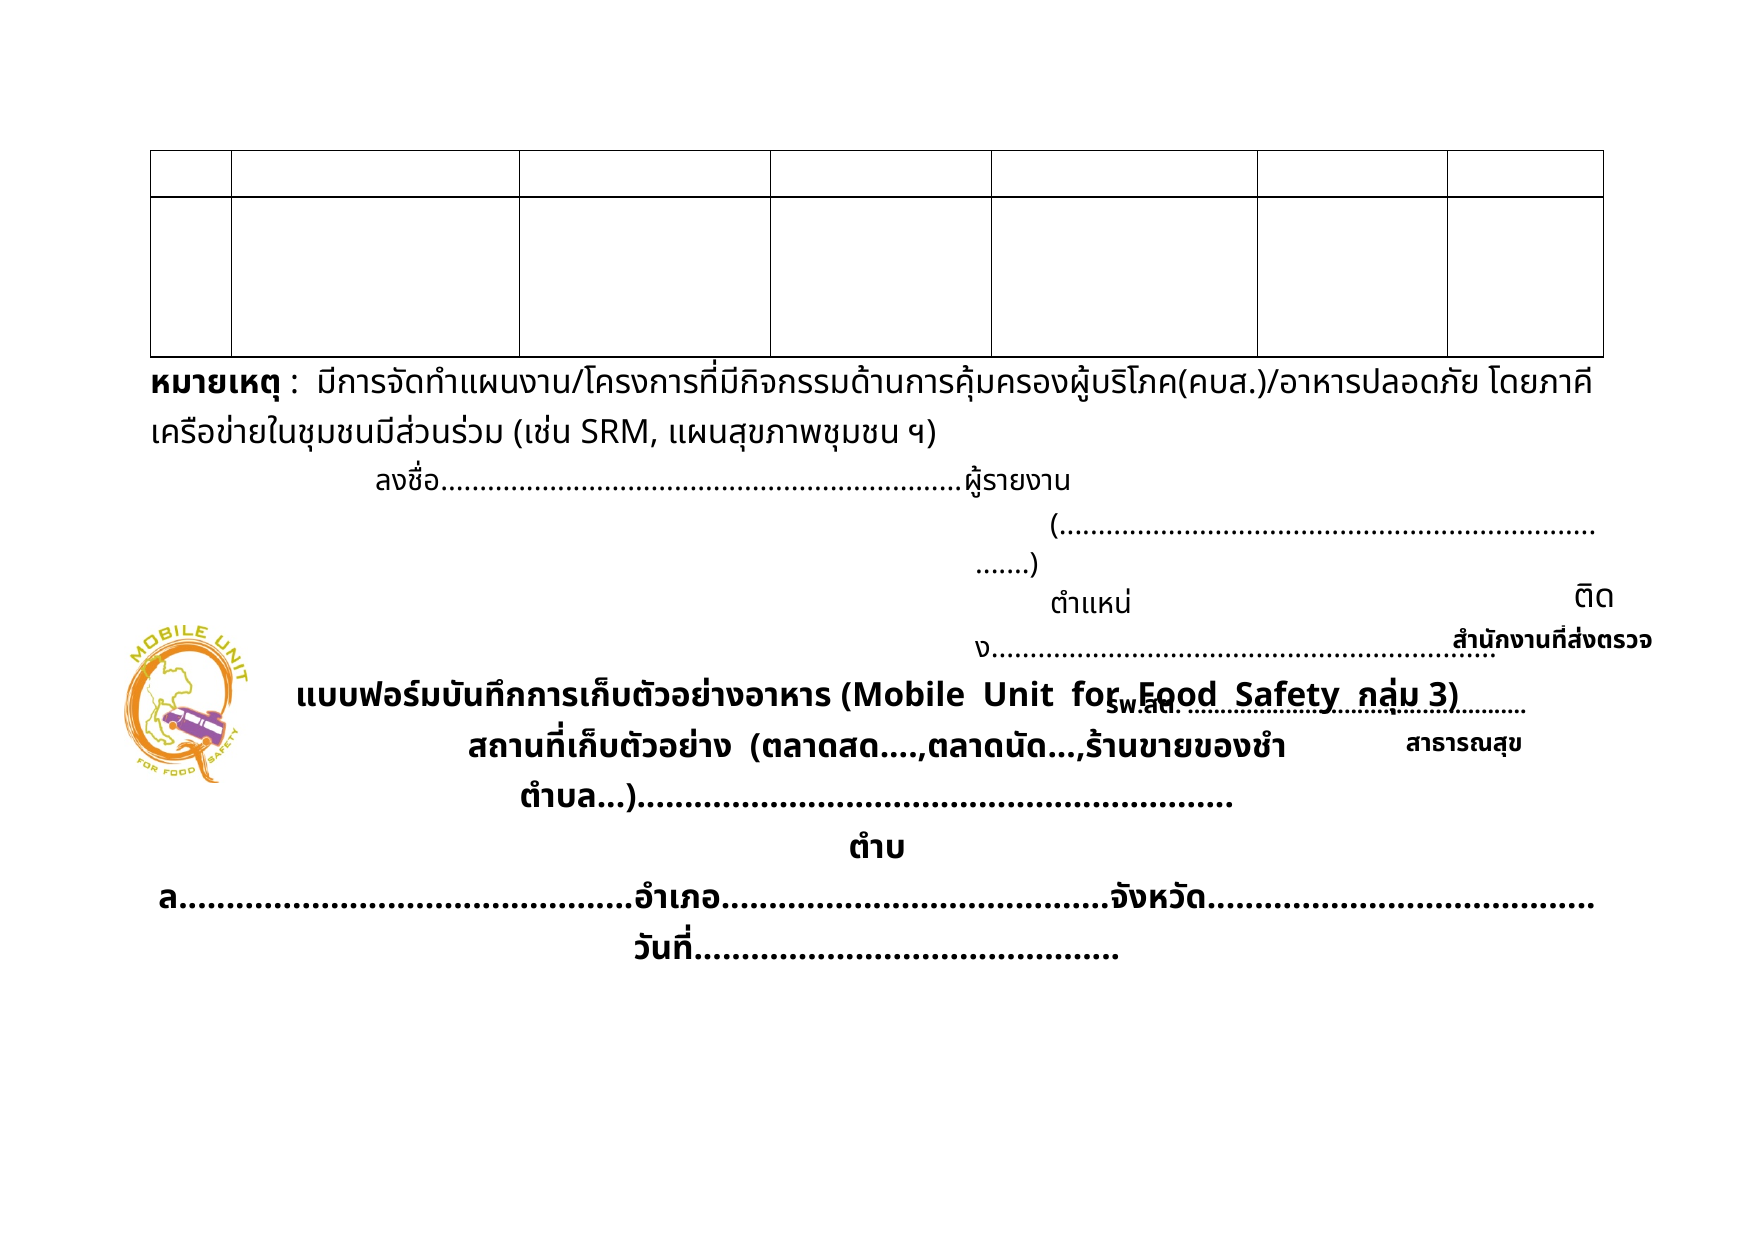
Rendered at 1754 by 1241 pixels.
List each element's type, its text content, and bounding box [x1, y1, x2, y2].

table_cell [151, 198, 231, 356]
table_cell [1258, 151, 1447, 196]
text หมายเหตุ : มีการจัดทำแผนงาน/โครงการที่มีกิจกรรมด้านการคุ้มครองผู้บริโภค(คบส.)/อาหารปลอดภัย โดยภาคีเครือข่ายในชุมชนมีส่วนร่วม (เช่น SRM, แผนสุขภาพชุมชน ฯ) ลงชื่อ...................................................................ผู้รายงาน [150, 358, 1604, 503]
table_cell [1448, 151, 1603, 196]
table_cell [232, 151, 519, 196]
table_cell [151, 151, 231, 196]
text ตำแหน่ง................................................................. [975, 582, 1604, 671]
picture [124, 625, 248, 783]
table_cell [771, 198, 991, 356]
table_cell [992, 151, 1257, 196]
text (............................................................................) [975, 503, 1604, 582]
table_cell [520, 151, 770, 196]
table_cell [520, 198, 770, 356]
text ตำบล................................................อำเภอ.........................................จังหวัด.........................................วันที่............................................. [150, 823, 1604, 974]
table_cell [992, 198, 1257, 356]
table_cell [1448, 198, 1603, 356]
table_cell [232, 198, 519, 356]
table_cell [1258, 198, 1447, 356]
text สถานที่เก็บตัวอย่าง (ตลาดสด....,ตลาดนัด...,ร้านขายของชำตำบล...)............................................................... [150, 721, 1604, 823]
table_cell [771, 151, 991, 196]
text แบบฟอร์มบันทึกการเก็บตัวอย่างอาหาร (Mobile Unit for Food Safety กลุ่ม 3) [248, 671, 1604, 721]
